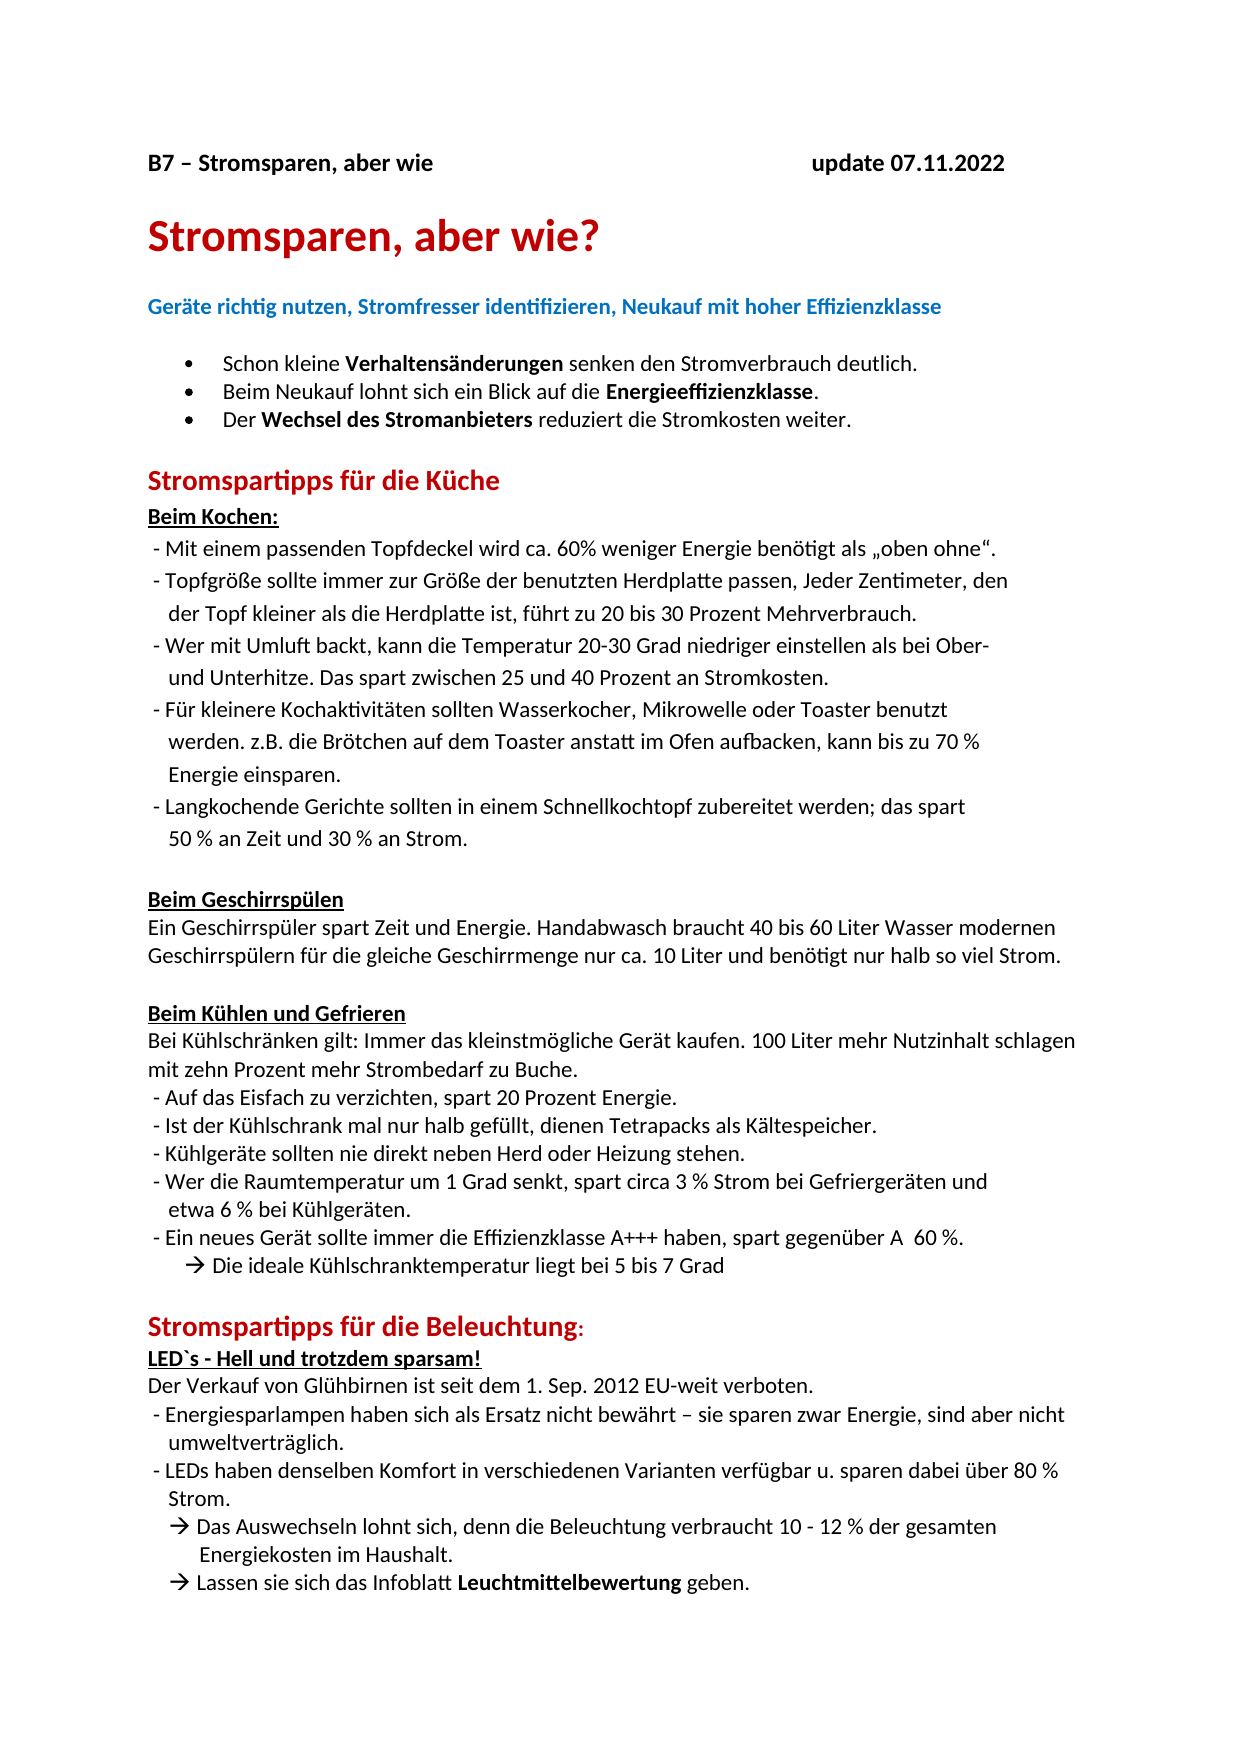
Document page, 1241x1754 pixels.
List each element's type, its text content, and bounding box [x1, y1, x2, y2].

text B7 – Stromsparen, aber wie update 07.11.2022 [148, 148, 1093, 207]
text Beim Kühlen und Gefrieren Bei Kühlschränken gilt: Immer das kleinstmögliche Gerät kaufen. 100 Liter mehr Nutzinhalt schlagen mit zehn Prozent mehr Strombedarf zu Buche. - Auf das Eisfach zu verzichten, spart 20 Prozent Energie. - Ist der Kühlschrank mal nur halb gefüllt, dienen Tetrapacks als Kältespeicher. - Kühlgeräte sollten nie direkt neben Herd oder Heizung stehen. - Wer die Raumtemperatur um 1 Grad senkt, spart circa 3 % Strom bei Gefriergeräten und etwa 6 % bei Kühlgeräten. - Ein neues Gerät sollte immer die Effizienzklasse A+++ haben, spart gegenüber A 60 %. Die ideale Kühlschranktemperatur liegt bei 5 bis 7 Grad [148, 999, 1093, 1279]
text Beim Geschirrspülen Ein Geschirrspüler spart Zeit und Energie. Handabwasch braucht 40 bis 60 Liter Wasser modernen Geschirrspülern für die gleiche Geschirrmenge nur ca. 10 Liter und benötigt nur halb so viel Strom. [148, 885, 1093, 969]
subtitle Stromspartipps für die Küche Beim Kochen: - Mit einem passenden Topfdeckel wird ca. 60% weniger Energie benötigt als „oben ohne“. - Topfgröße sollte immer zur Größe der benutzten Herdplatte passen, Jeder Zentimeter, den der Topf kleiner als die Herdplatte ist, führt zu 20 bis 30 Prozent Mehrverbrauch. - Wer mit Umluft backt, kann die Temperatur 20-30 Grad niedriger einstellen als bei Ober- und Unterhitze. Das spart zwischen 25 und 40 Prozent an Stromkosten. - Für kleinere Kochaktivitäten sollten Wasserkocher, Mikrowelle oder Toaster benutzt werden. z.B. die Brötchen auf dem Toaster anstatt im Ofen aufbacken, kann bis zu 70 % Energie einsparen. - Langkochende Gerichte sollten in einem Schnellkochtopf zubereitet werden; das spart 50 % an Zeit und 30 % an Strom. [148, 462, 1093, 852]
text Stromspartipps für die Beleuchtung: LED`s - Hell und trotzdem sparsam! Der Verkauf von Glühbirnen ist seit dem 1. Sep. 2012 EU-weit verboten. - Energiesparlampen haben sich als Ersatz nicht bewährt – sie sparen zwar Energie, sind aber nicht umweltverträglich. - LEDs haben denselben Komfort in verschiedenen Varianten verfügbar u. sparen dabei über 80 % Strom. Das Auswechseln lohnt sich, denn die Beleuchtung verbraucht 10 - 12 % der gesamten Energiekosten im Haushalt. Lassen sie sich das Infoblatt Leuchtmittelbewertung geben. [148, 1308, 1093, 1596]
text Geräte richtig nutzen, Stromfresser identifizieren, Neukauf mit hoher Effizienzklasse [148, 292, 1093, 320]
text Stromsparen, aber wie? [148, 207, 1093, 263]
list Beim Neukauf lohnt sich ein Blick auf die Energieeffizienzklasse. [185, 377, 1093, 405]
list Der Wechsel des Stromanbieters reduziert die Stromkosten weiter. [185, 405, 1093, 433]
list Schon kleine Verhaltensänderungen senken den Stromverbrauch deutlich. [185, 349, 1093, 377]
